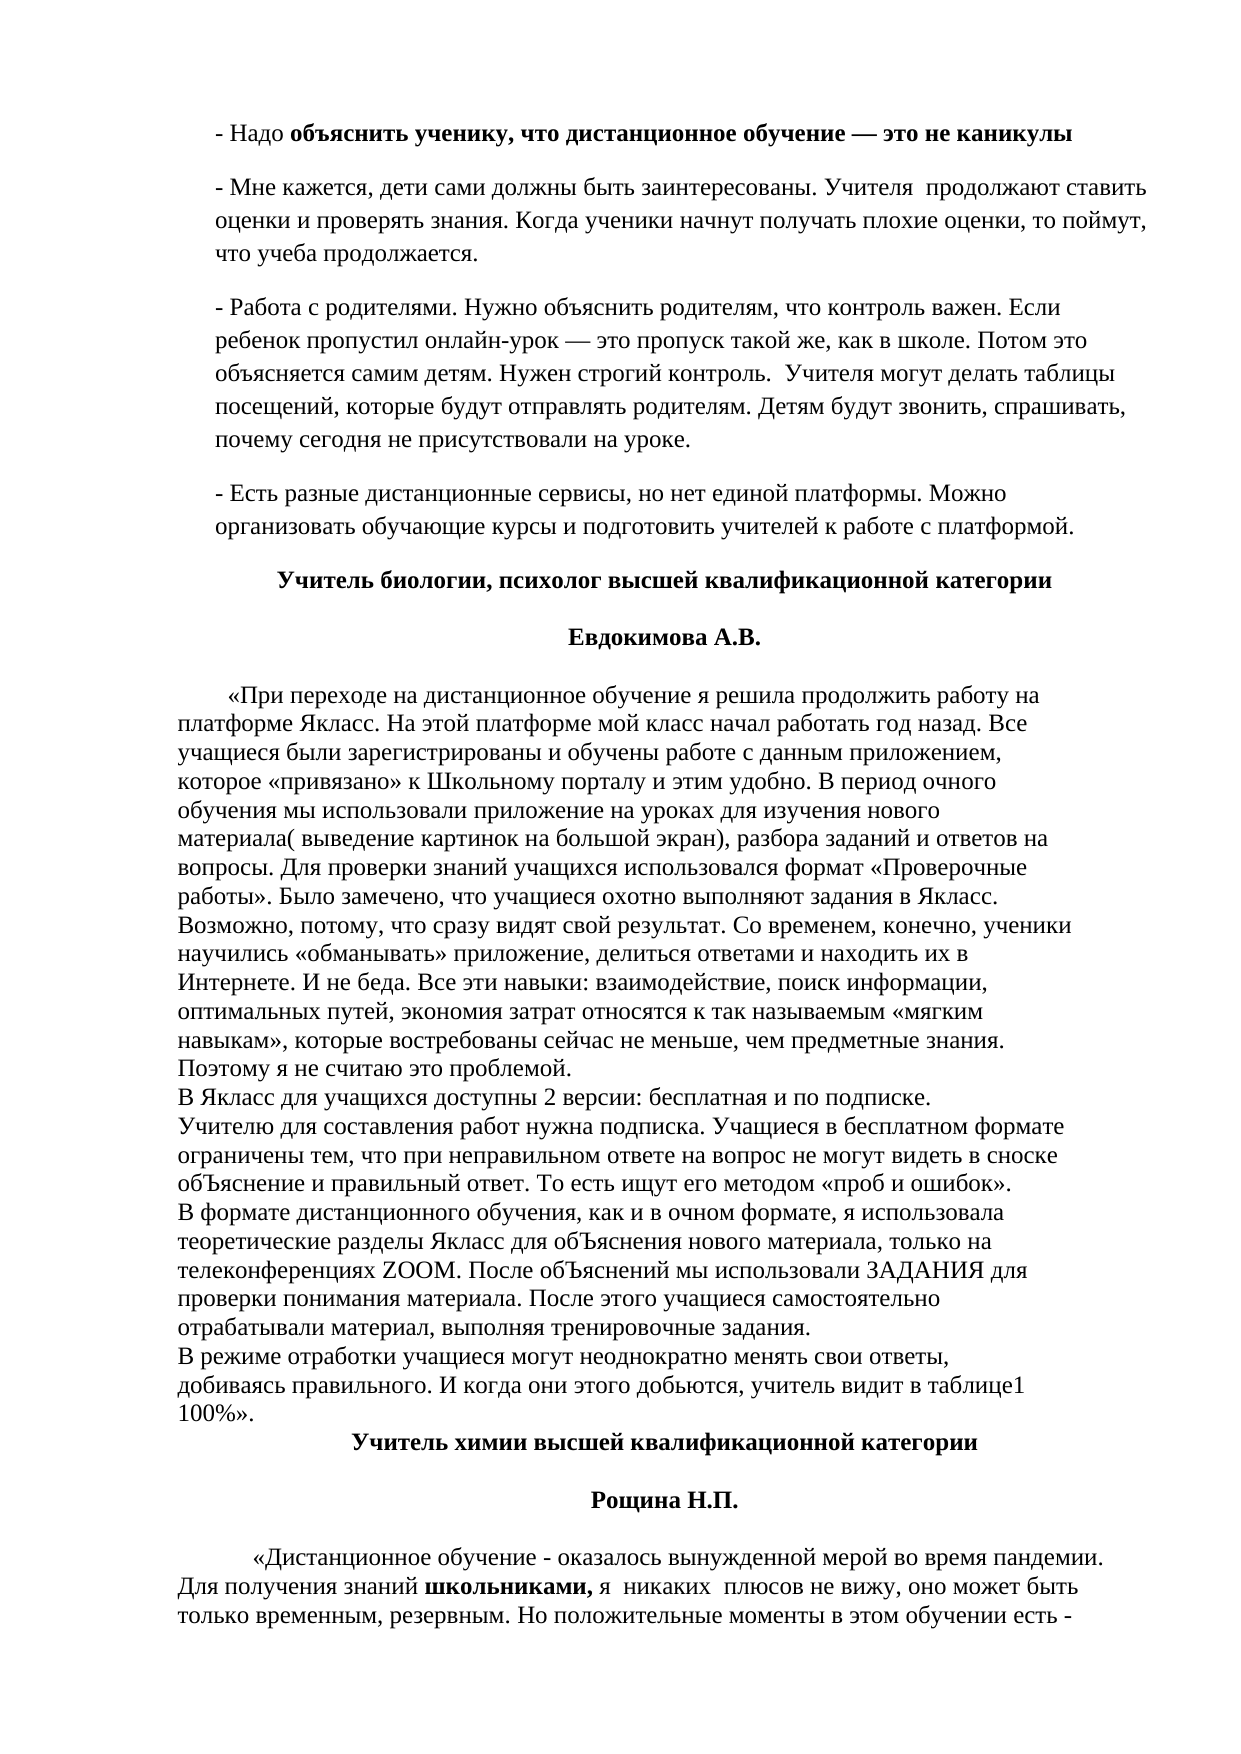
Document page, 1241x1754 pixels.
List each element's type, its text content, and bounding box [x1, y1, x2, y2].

text навыкам», которые востребованы сейчас не меньше, чем предметные знания. [177, 1025, 1152, 1053]
text ограничены тем, что при неправильном ответе на вопрос не могут видеть в сноске [177, 1140, 1152, 1168]
text Учитель биологии, психолог высшей квалификационной категории [177, 565, 1152, 593]
text - Работа с родителями. Нужно объяснить родителям, что контроль важен. Если ребенок пропустил онлайн-урок — это пропуск такой же, как в школе. Потом это объясняется самим детям. Нужен строгий контроль. Учителя могут делать таблицы посещений, которые будут отправлять родителям. Детям будут звонить, спрашивать, почему сегодня не присутствовали на уроке. [215, 292, 1152, 453]
text 100%». [177, 1398, 1152, 1427]
text обЪяснение и правильный ответ. То есть ищут его методом «проб и ошибок». [177, 1168, 1152, 1197]
text Поэтому я не считаю это проблемой. [177, 1053, 1152, 1082]
text - Мне кажется, дети сами должны быть заинтересованы. Учителя продолжают ставить оценки и проверять знания. Когда ученики начнут получать плохие оценки, то поймут, что учеба продолжается. [215, 172, 1152, 267]
text В Якласс для учащихся доступны 2 версии: бесплатная и по подписке. [177, 1082, 1152, 1111]
text учащиеся были зарегистрированы и обучены работе с данным приложением, [177, 737, 1152, 766]
text «При переходе на дистанционное обучение я решила продолжить работу на [177, 680, 1152, 708]
text Возможно, потому, что сразу видят свой результат. Со временем, конечно, ученики [177, 910, 1152, 938]
text проверки понимания материала. После этого учащиеся самостоятельно [177, 1283, 1152, 1312]
text Рощина Н.П. [177, 1485, 1152, 1513]
text обучения мы использовали приложение на уроках для изучения нового [177, 795, 1152, 823]
text Евдокимова А.В. [177, 622, 1152, 651]
text материала( выведение картинок на большой экран), разбора заданий и ответов на [177, 823, 1152, 852]
text Интернете. И не беда. Все эти навыки: взаимодействие, поиск информации, [177, 967, 1152, 996]
text работы». Было замечено, что учащиеся охотно выполняют задания в Якласс. [177, 881, 1152, 910]
text В режиме отработки учащиеся могут неоднократно менять свои ответы, [177, 1341, 1152, 1370]
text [177, 1542, 1152, 1628]
text платформе Якласс. На этой платформе мой класс начал работать год назад. Все [177, 708, 1152, 737]
text теоретические разделы Якласс для обЪяснения нового материала, только на [177, 1226, 1152, 1255]
text научились «обманывать» приложение, делиться ответами и находить их в [177, 938, 1152, 967]
text В формате дистанционного обучения, как и в очном формате, я использовала [177, 1197, 1152, 1226]
text вопросы. Для проверки знаний учащихся использовался формат «Проверочные [177, 852, 1152, 881]
text Учитель химии высшей квалификационной категории [177, 1427, 1152, 1456]
text Учителю для составления работ нужна подписка. Учащиеся в бесплатном формате [177, 1111, 1152, 1140]
text телеконференциях ZOOM. После обЪяснений мы использовали ЗАДАНИЯ для [177, 1255, 1152, 1283]
text - Надо объяснить ученику, что дистанционное обучение — это не каникулы [215, 118, 1152, 147]
text - Есть разные дистанционные сервисы, но нет единой платформы. Можно организовать обучающие курсы и подготовить учителей к работе с платформой. [215, 478, 1152, 539]
text которое «привязано» к Школьному порталу и этим удобно. В период очного [177, 766, 1152, 795]
text добиваясь правильного. И когда они этого добьются, учитель видит в таблице1 [177, 1370, 1152, 1398]
text отрабатывали материал, выполняя тренировочные задания. [177, 1312, 1152, 1341]
text оптимальных путей, экономия затрат относятся к так называемым «мягким [177, 996, 1152, 1025]
